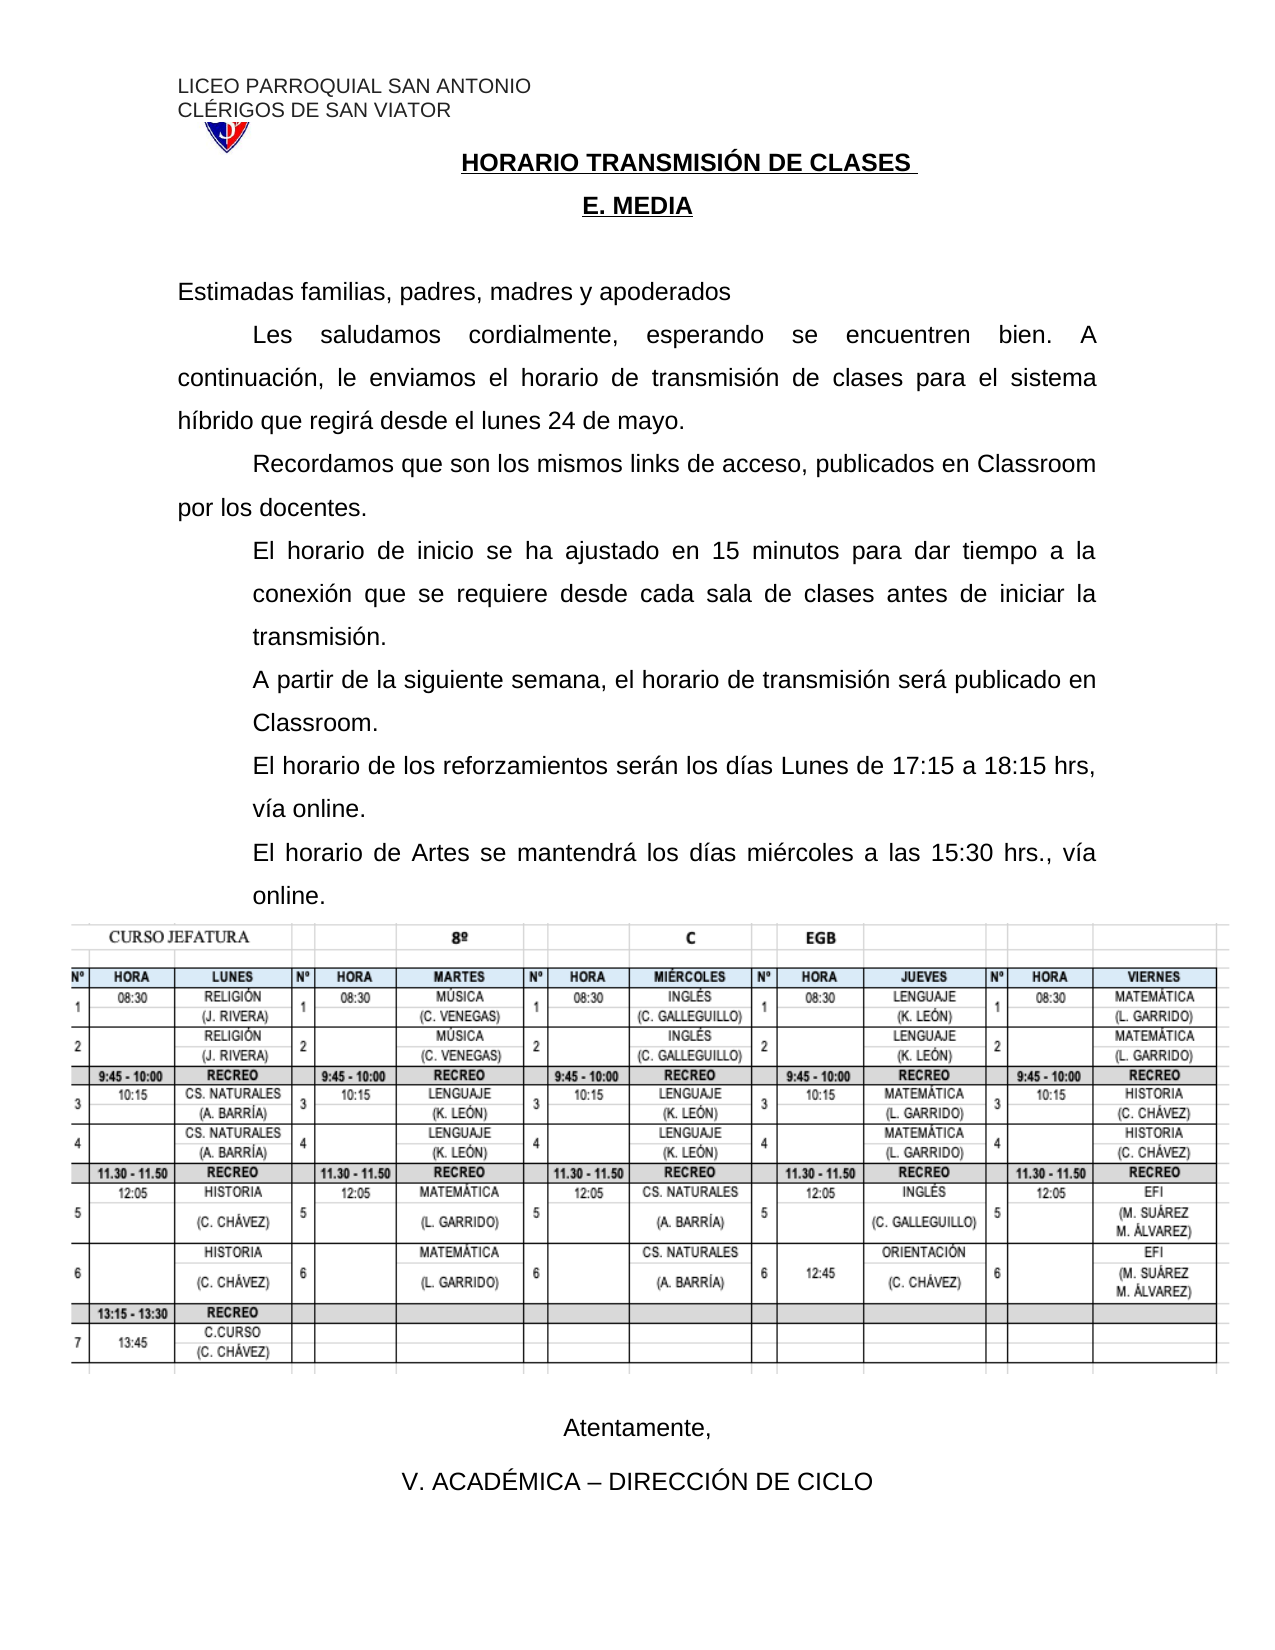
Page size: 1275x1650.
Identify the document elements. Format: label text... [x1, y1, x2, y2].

picture [197, 122, 256, 148]
text Estimadas familias, padres, madres y apoderados [177, 277, 1098, 306]
text HORARIO TRANSMISIÓN DE CLASES [177, 148, 1098, 176]
text El horario de inicio se ha ajustado en 15 minutos para dar tiempo a la conexión que se requiere desde cada sala de clases antes de iniciar la transmisión. [252, 536, 1098, 651]
picture [71, 923, 1230, 1374]
text El horario de Artes se mantendrá los días miércoles a las 15:30 hrs., vía online. [252, 838, 1098, 909]
text A partir de la siguiente semana, el horario de transmisión será publicado en Classroom. [252, 665, 1098, 737]
text Atentamente, [177, 1374, 1098, 1442]
text El horario de los reforzamientos serán los días Lunes de 17:15 a 18:15 hrs, vía online. [252, 751, 1098, 823]
text E. MEDIA [177, 191, 1098, 219]
text Les saludamos cordialmente, esperando se encuentren bien. A continuación, le enviamos el horario de transmisión de clases para el sistema híbrido que regirá desde el lunes 24 de mayo. [177, 320, 1098, 435]
text Recordamos que son los mismos links de acceso, publicados en Classroom por los docentes. [177, 449, 1098, 521]
text V. ACADÉMICA – DIRECCIÓN DE CICLO [177, 1467, 1098, 1496]
